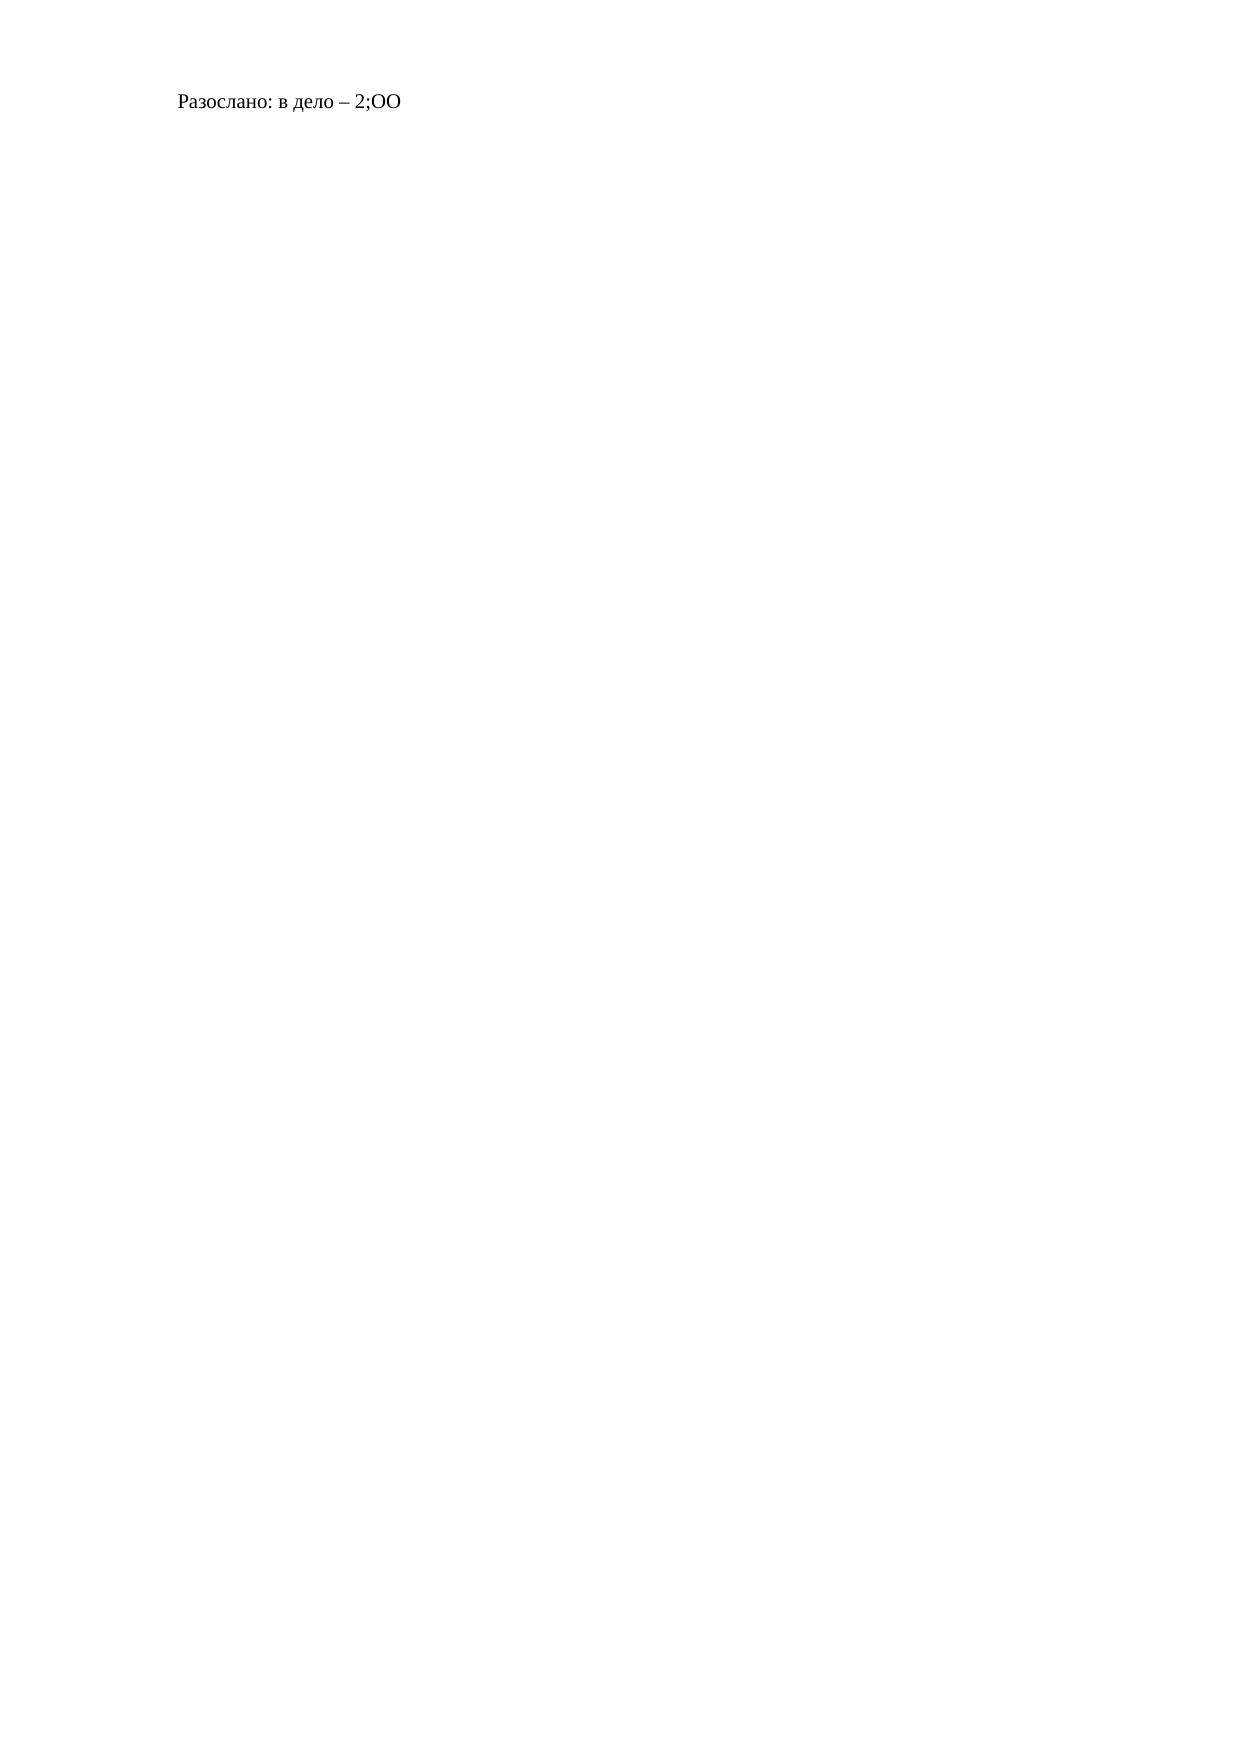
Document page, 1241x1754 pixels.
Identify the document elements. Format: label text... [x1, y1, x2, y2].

text Разослано: в дело – 2;ОО [177, 89, 1152, 113]
